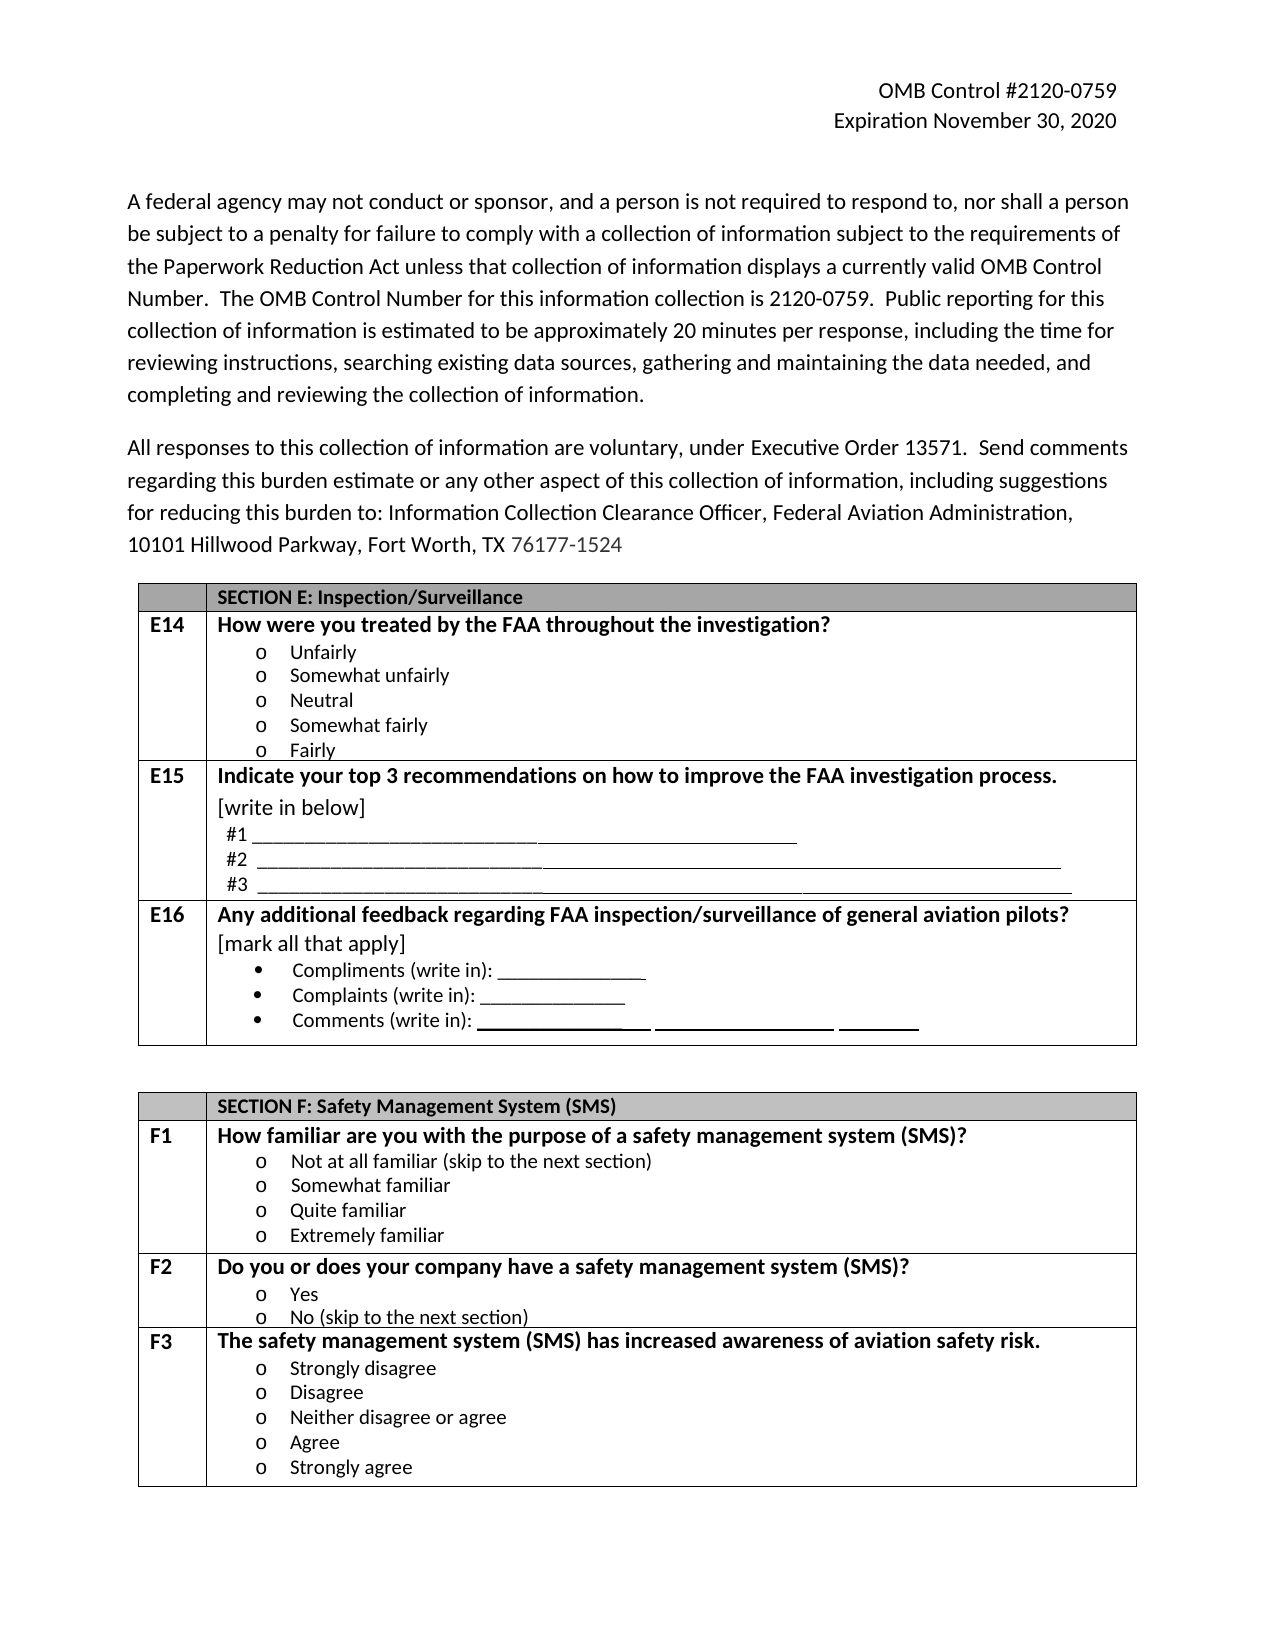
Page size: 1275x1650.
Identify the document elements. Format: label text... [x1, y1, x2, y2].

table_cell E16 [139, 901, 206, 1045]
table_cell F2 [139, 1254, 206, 1327]
table_cell E15 [139, 761, 206, 900]
table_header [139, 1093, 206, 1120]
table_cell E14 [139, 612, 206, 760]
table_cell How familiar are you with the purpose of a safety management system (SMS)? o Not at all familiar (skip to the next section) o Somewhat familiar o Quite familiar o Extremely familiar [207, 1121, 1136, 1252]
table_cell F1 [139, 1121, 206, 1252]
table_cell The safety management system (SMS) has increased awareness of aviation safety risk. o Strongly disagree o Disagree o Neither disagree or agree o Agree o Strongly agree [207, 1328, 1136, 1486]
table_header SECTION E: Inspection/Surveillance [207, 584, 1136, 611]
table_cell Any additional feedback regarding FAA inspection/surveillance of general aviation pilots? [mark all that apply] Compliments (write in): ______________ Complaints (write in): ______________ Comments (write in): ______________ [207, 901, 1136, 1045]
table_cell F3 [139, 1328, 206, 1486]
table_cell Do you or does your company have a safety management system (SMS)? o Yes o No (skip to the next section) [207, 1254, 1136, 1327]
table_cell Indicate your top 3 recommendations on how to improve the FAA investigation process. [write in below] #1 ___________________________ #2 ___________________________ #3 ___________________________ [207, 761, 1136, 900]
table_header SECTION F: Safety Management System (SMS) [207, 1093, 1136, 1120]
table_cell How were you treated by the FAA throughout the investigation? o Unfairly o Somewhat unfairly o Neutral o Somewhat fairly o Fairly [207, 612, 1136, 760]
table_header [139, 584, 206, 611]
